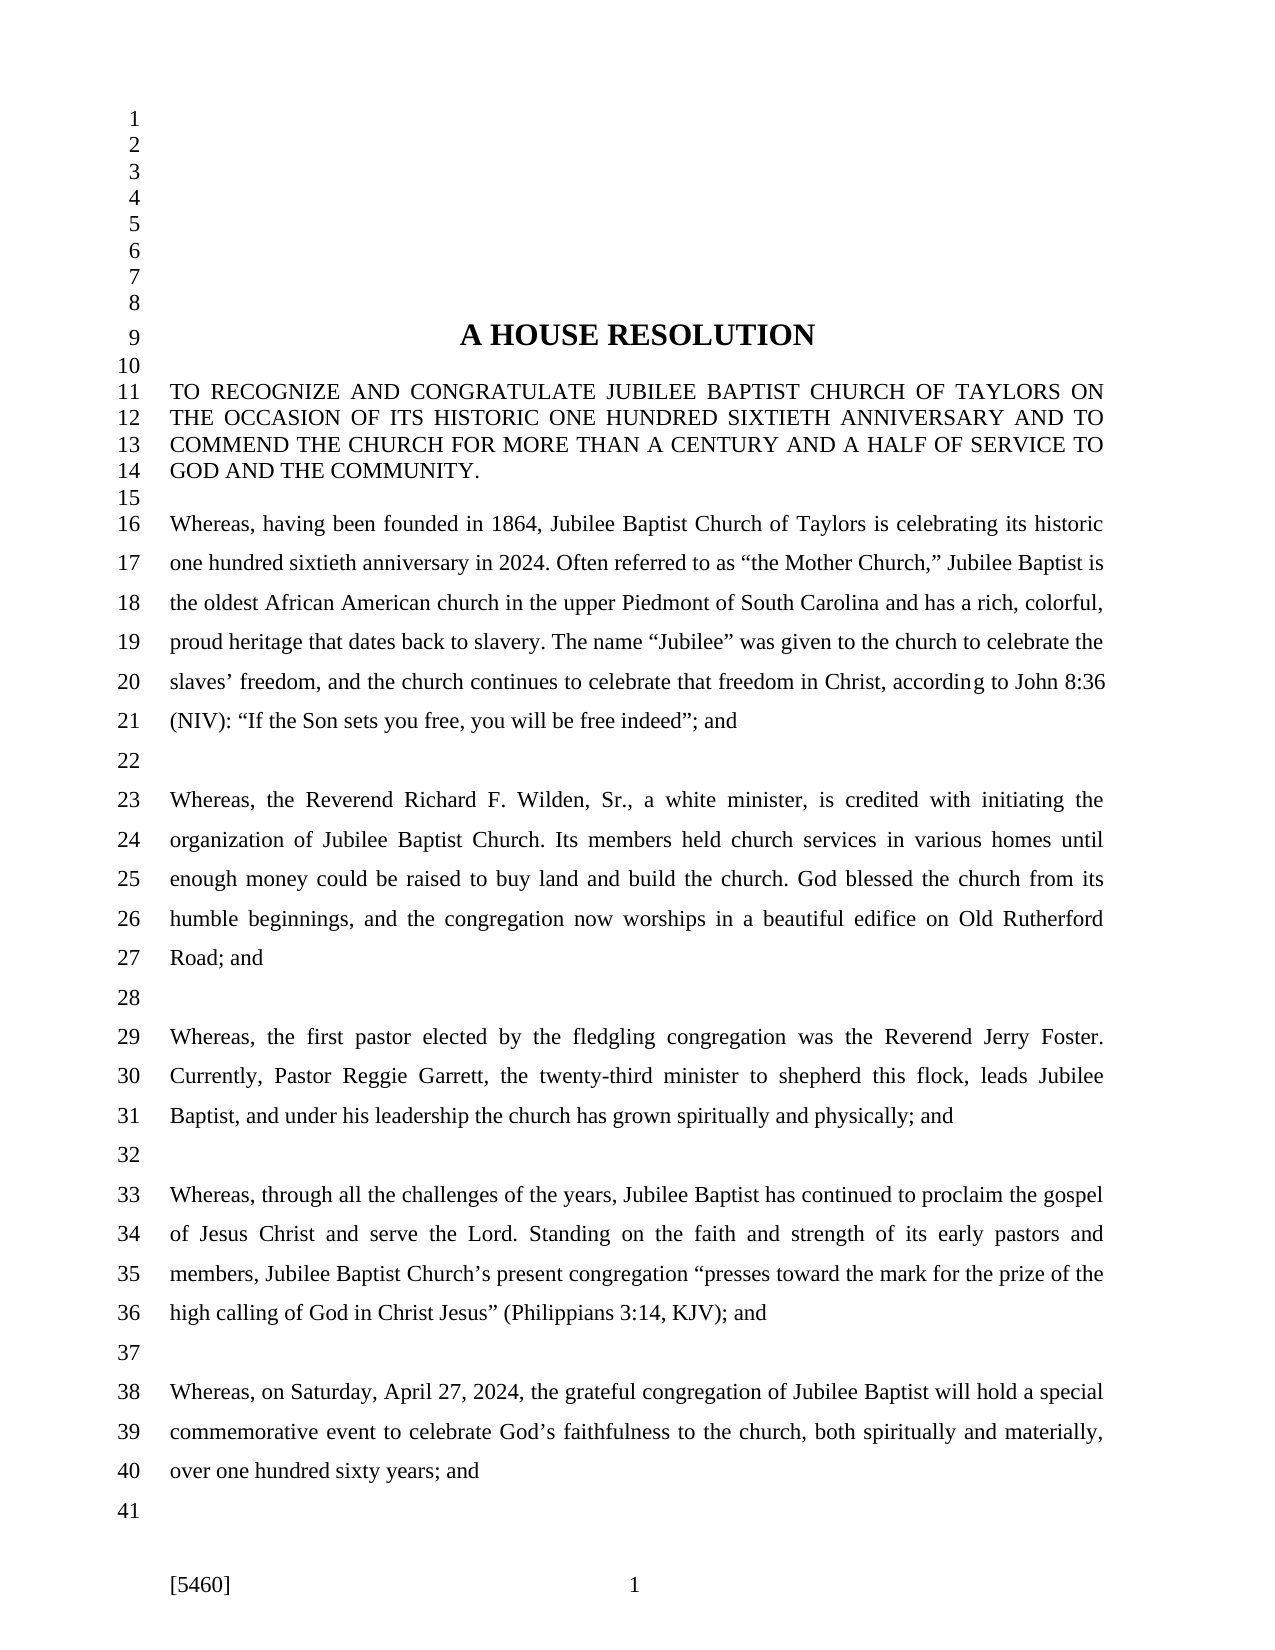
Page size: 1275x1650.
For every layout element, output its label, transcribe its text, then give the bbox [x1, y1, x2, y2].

text Whereas, on Saturday, April 27, 2024, the grateful congregation of Jubilee Baptist will hold a special commemorative event to celebrate God’s faithfulness to the church, both spiritually and materially, over one hundred sixty years; and [169, 1378, 1106, 1484]
text A RESOLUTION [169, 316, 1106, 352]
text Whereas, the Reverend Richard F. Wilden, Sr., a white minister, is credited with initiating the organization of Jubilee Baptist Church. Its members held church services in various homes until enough money could be raised to buy land and build the church. God blessed the church from its humble beginnings, and the congregation now worships in a beautiful edifice on Old Rutherford Road; and [169, 786, 1106, 971]
text Whereas, through all the challenges of the years, Jubilee Baptist has continued to proclaim the gospel of Jesus Christ and serve the Lord. Standing on the faith and strength of its early pastors and members, Jubilee Baptist Church’s present congregation “presses toward the mark for the prize of the high calling of God in Christ Jesus” (Philippians 3:14, KJV); and [169, 1181, 1106, 1326]
text Whereas, the first pastor elected by the fledgling congregation was the Reverend Jerry Foster. Currently, Pastor Reggie Garrett, the twenty-third minister to shepherd this flock, leads Jubilee Baptist, and under his leadership the church has grown spiritually and physically; and [169, 1023, 1106, 1128]
text Whereas, having been founded in 1864, Jubilee Baptist Church of Taylors is celebrating its historic one hundred sixtieth anniversary in 2024. Often referred to as “the Mother Church,” Jubilee Baptist is the oldest African American church in the upper Piedmont of South Carolina and has a rich, colorful, proud heritage that dates back to slavery. The name “Jubilee” was given to the church to celebrate the slaves’ freedom, and the church continues to celebrate that freedom in Christ, according to John 8:36 (NIV): “If the Son sets you free, you will be free indeed”; and [169, 510, 1106, 734]
